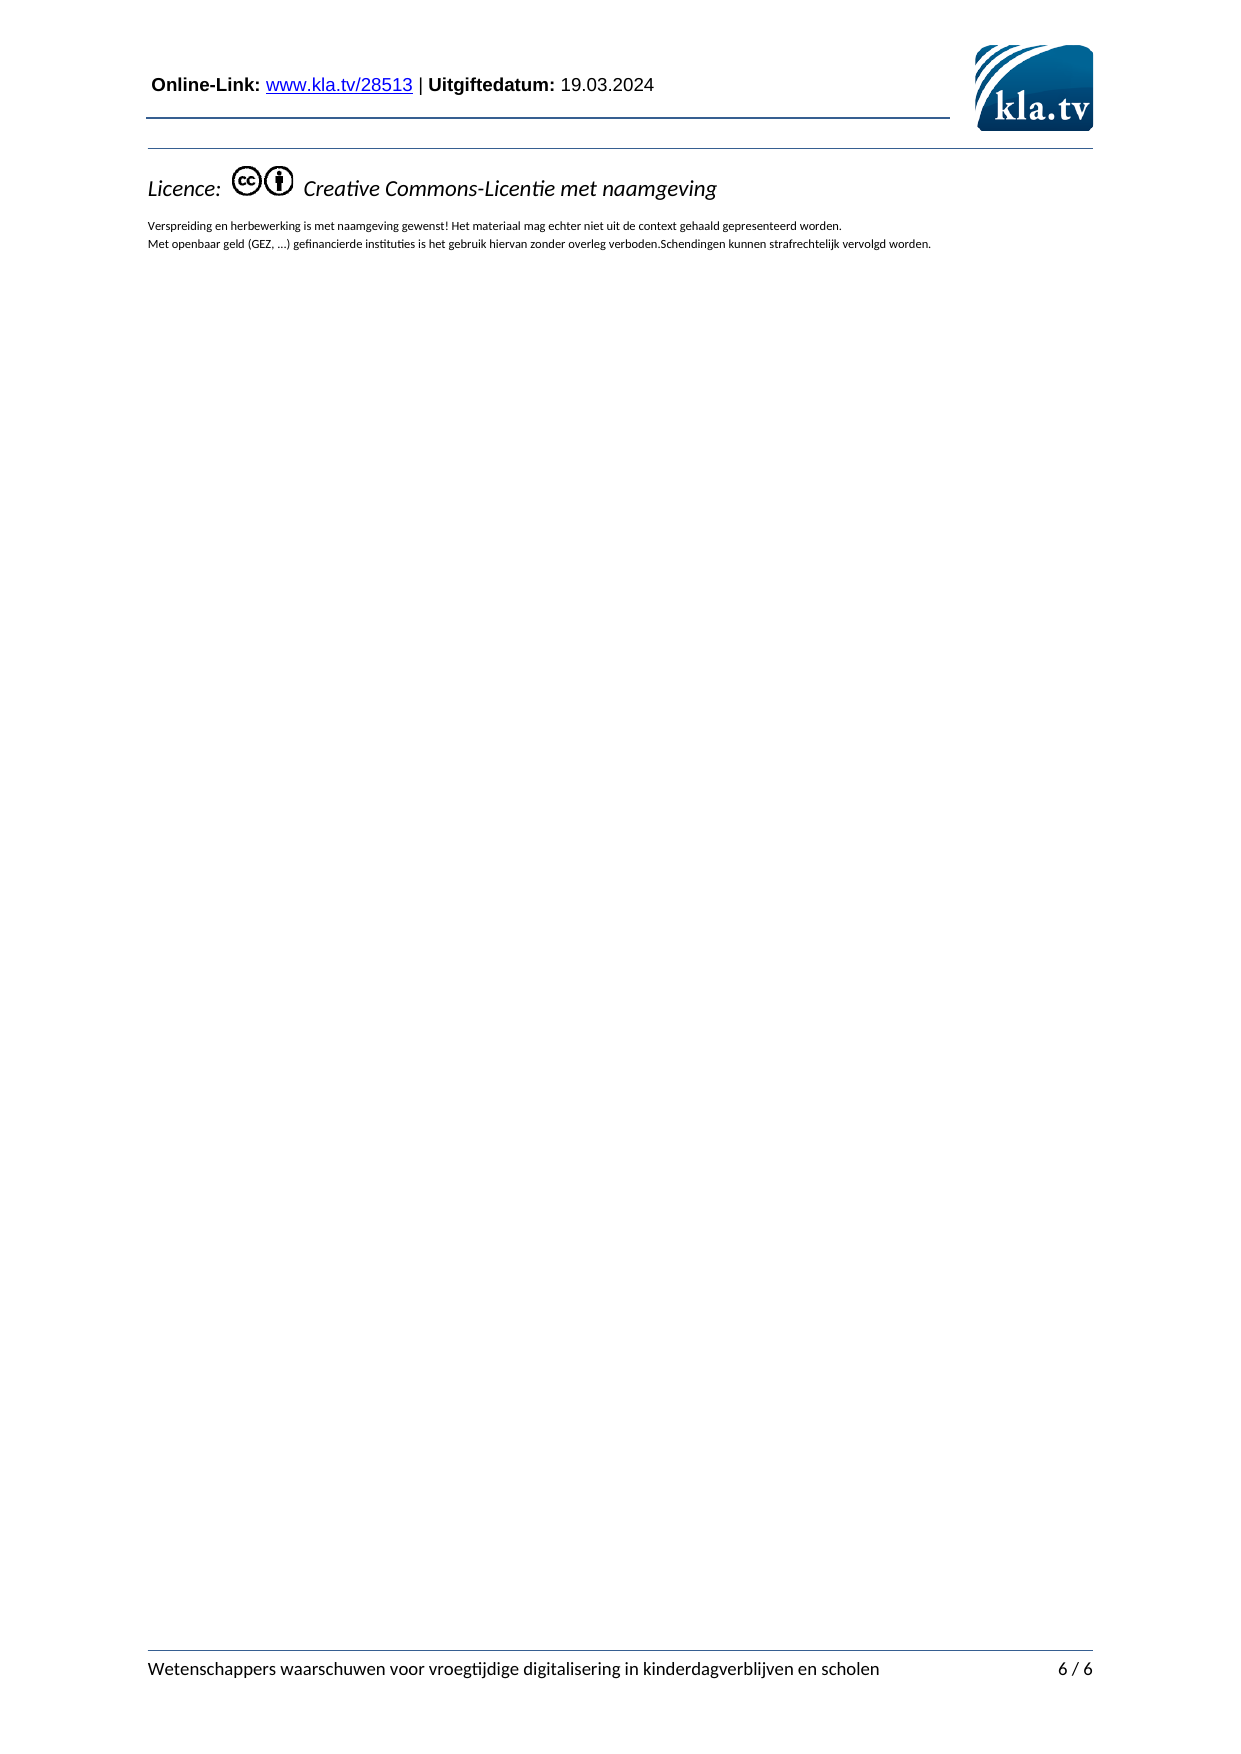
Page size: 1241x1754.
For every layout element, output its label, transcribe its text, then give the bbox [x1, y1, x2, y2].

text Licence: Creative Commons-Licentie met naamgeving [148, 149, 1093, 202]
text Verspreiding en herbewerking is met naamgeving gewenst! Het materiaal mag echter niet uit de context gehaald gepresenteerd worden. Met openbaar geld (GEZ, ...) gefinancierde instituties is het gebruik hiervan zonder overleg verboden.Schendingen kunnen strafrechtelijk vervolgd worden. [148, 218, 1093, 251]
